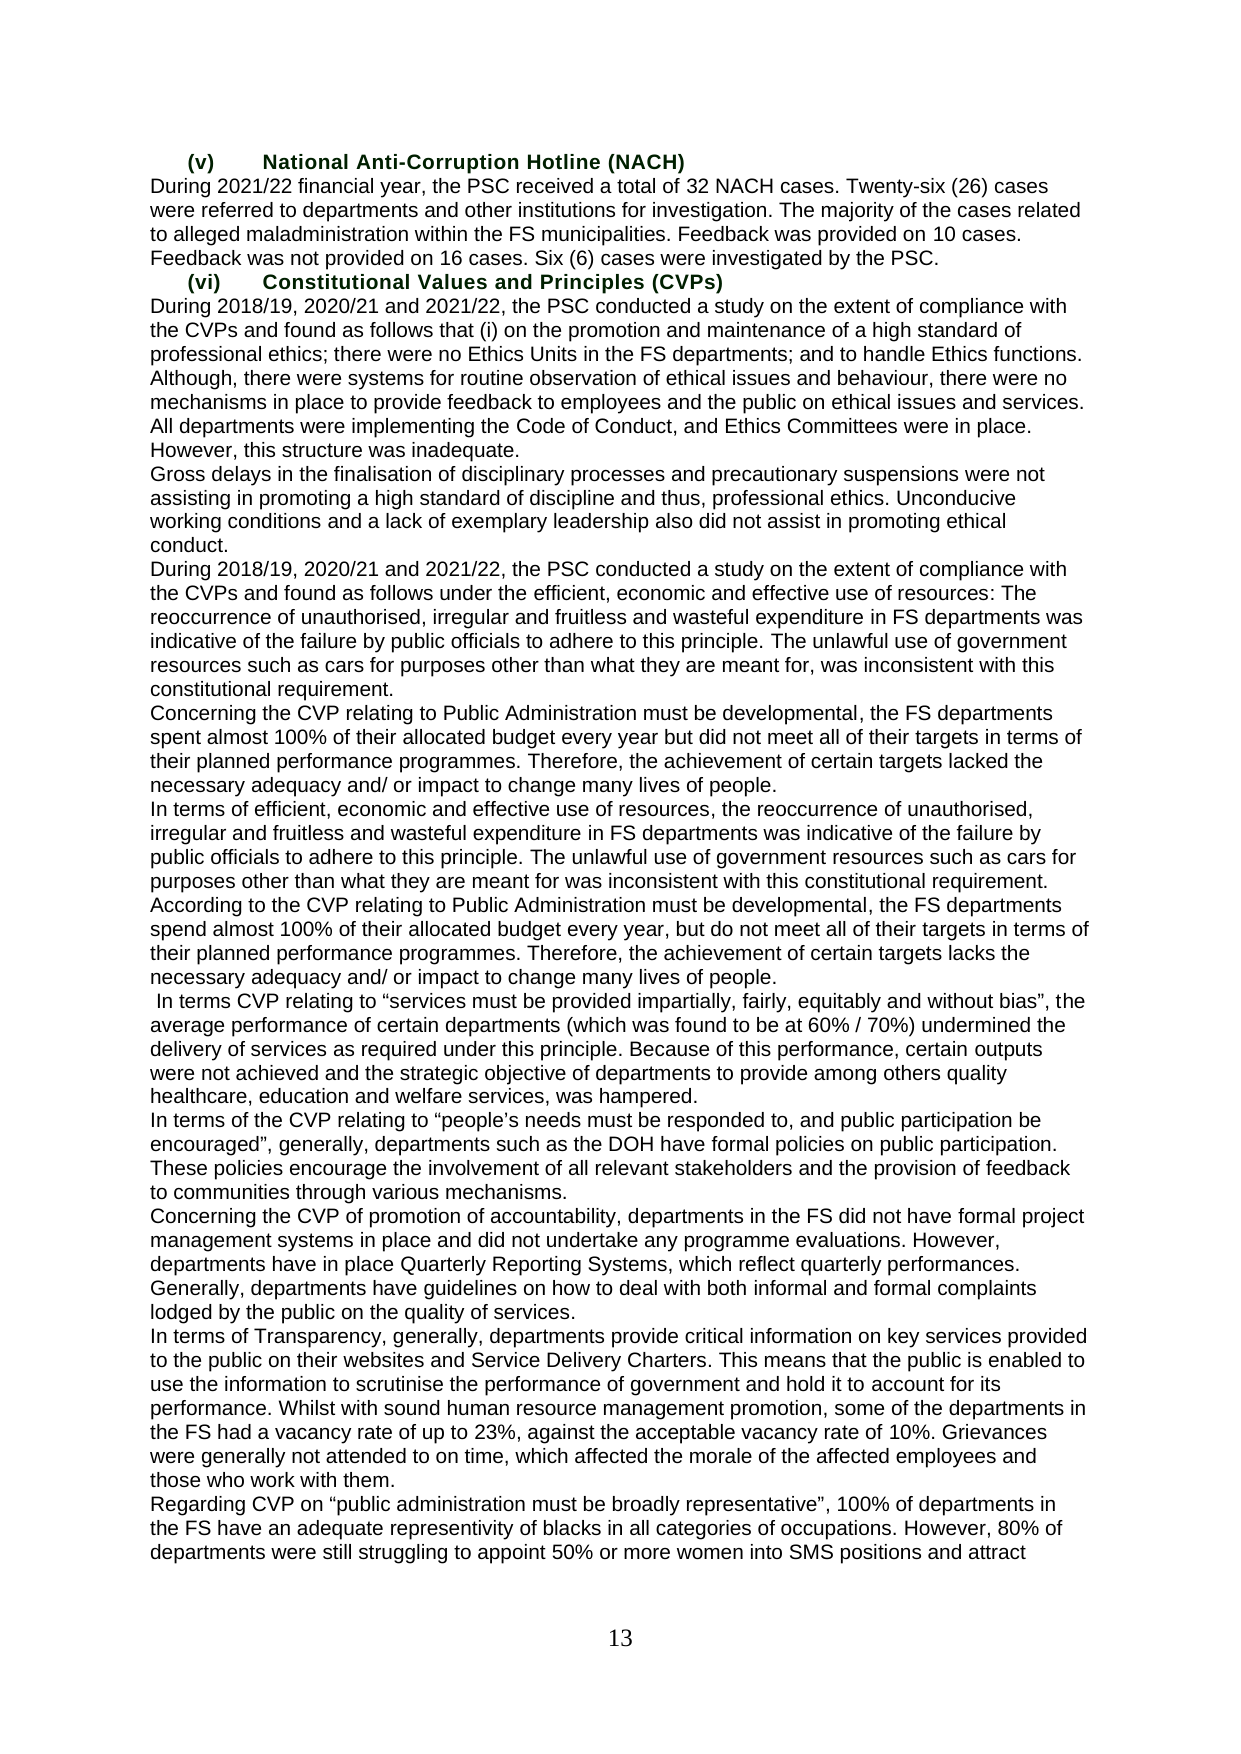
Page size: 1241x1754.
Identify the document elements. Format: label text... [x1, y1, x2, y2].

text During 2021/22 financial year, the PSC received a total of 32 NACH cases. Twenty-six (26) cases were referred to departments and other institutions for investigation. The majority of the cases related to alleged maladministration within the FS municipalities. Feedback was provided on 10 cases. Feedback was not provided on 16 cases. Six (6) cases were investigated by the PSC. [150, 174, 1090, 270]
text During 2018/19, 2020/21 and 2021/22, the PSC conducted a study on the extent of compliance with the CVPs and found as follows that (i) on the promotion and maintenance of a high standard of professional ethics; there were no Ethics Units in the FS departments; and to handle Ethics functions. Although, there were systems for routine observation of ethical issues and behaviour, there were no mechanisms in place to provide feedback to employees and the public on ethical issues and services. All departments were implementing the Code of Conduct, and Ethics Committees were in place. However, this structure was inadequate. [150, 294, 1090, 461]
text Concerning the CVP of promotion of accountability, departments in the FS did not have formal project management systems in place and did not undertake any programme evaluations. However, departments have in place Quarterly Reporting Systems, which reflect quarterly performances. Generally, departments have guidelines on how to deal with both informal and formal complaints lodged by the public on the quality of services. [150, 1204, 1090, 1324]
text In terms of efficient, economic and effective use of resources, the reoccurrence of unauthorised, irregular and fruitless and wasteful expenditure in FS departments was indicative of the failure by public officials to adhere to this principle. The unlawful use of government resources such as cars for purposes other than what they are meant for was inconsistent with this constitutional requirement. [150, 797, 1090, 893]
text Gross delays in the finalisation of disciplinary processes and precautionary suspensions were not assisting in promoting a high standard of discipline and thus, professional ethics. Unconducive working conditions and a lack of exemplary leadership also did not assist in promoting ethical conduct. [150, 461, 1090, 557]
text In terms of the CVP relating to “people’s needs must be responded to, and public participation be encouraged”, generally, departments such as the DOH have formal policies on public participation. These policies encourage the involvement of all relevant stakeholders and the provision of feedback to communities through various mechanisms. [150, 1108, 1090, 1204]
text According to the CVP relating to Public Administration must be developmental, the FS departments spend almost 100% of their allocated budget every year, but do not meet all of their targets in terms of their planned performance programmes. Therefore, the achievement of certain targets lacks the necessary adequacy and/ or impact to change many lives of people. [150, 893, 1090, 988]
text In terms of Transparency, generally, departments provide critical information on key services provided to the public on their websites and Service Delivery Charters. This means that the public is enabled to use the information to scrutinise the performance of government and hold it to account for its performance. Whilst with sound human resource management promotion, some of the departments in the FS had a vacancy rate of up to 23%, against the acceptable vacancy rate of 10%. Grievances were generally not attended to on time, which affected the morale of the affected employees and those who work with them. [150, 1324, 1090, 1492]
list National Anti-Corruption Hotline (NACH) [187, 150, 1090, 174]
text Concerning the CVP relating to Public Administration must be developmental, the FS departments spent almost 100% of their allocated budget every year but did not meet all of their targets in terms of their planned performance programmes. Therefore, the achievement of certain targets lacked the necessary adequacy and/ or impact to change many lives of people. [150, 701, 1090, 797]
list Constitutional Values and Principles (CVPs) [187, 270, 1090, 294]
text In terms CVP relating to “services must be provided impartially, fairly, equitably and without bias”, the average performance of certain departments (which was found to be at 60% / 70%) undermined the delivery of services as required under this principle. Because of this performance, certain outputs were not achieved and the strategic objective of departments to provide among others quality healthcare, education and welfare services, was hampered. [150, 988, 1090, 1108]
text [150, 1492, 1090, 1563]
text During 2018/19, 2020/21 and 2021/22, the PSC conducted a study on the extent of compliance with the CVPs and found as follows under the efficient, economic and effective use of resources: The reoccurrence of unauthorised, irregular and fruitless and wasteful expenditure in FS departments was indicative of the failure by public officials to adhere to this principle. The unlawful use of government resources such as cars for purposes other than what they are meant for, was inconsistent with this constitutional requirement. [150, 557, 1090, 701]
